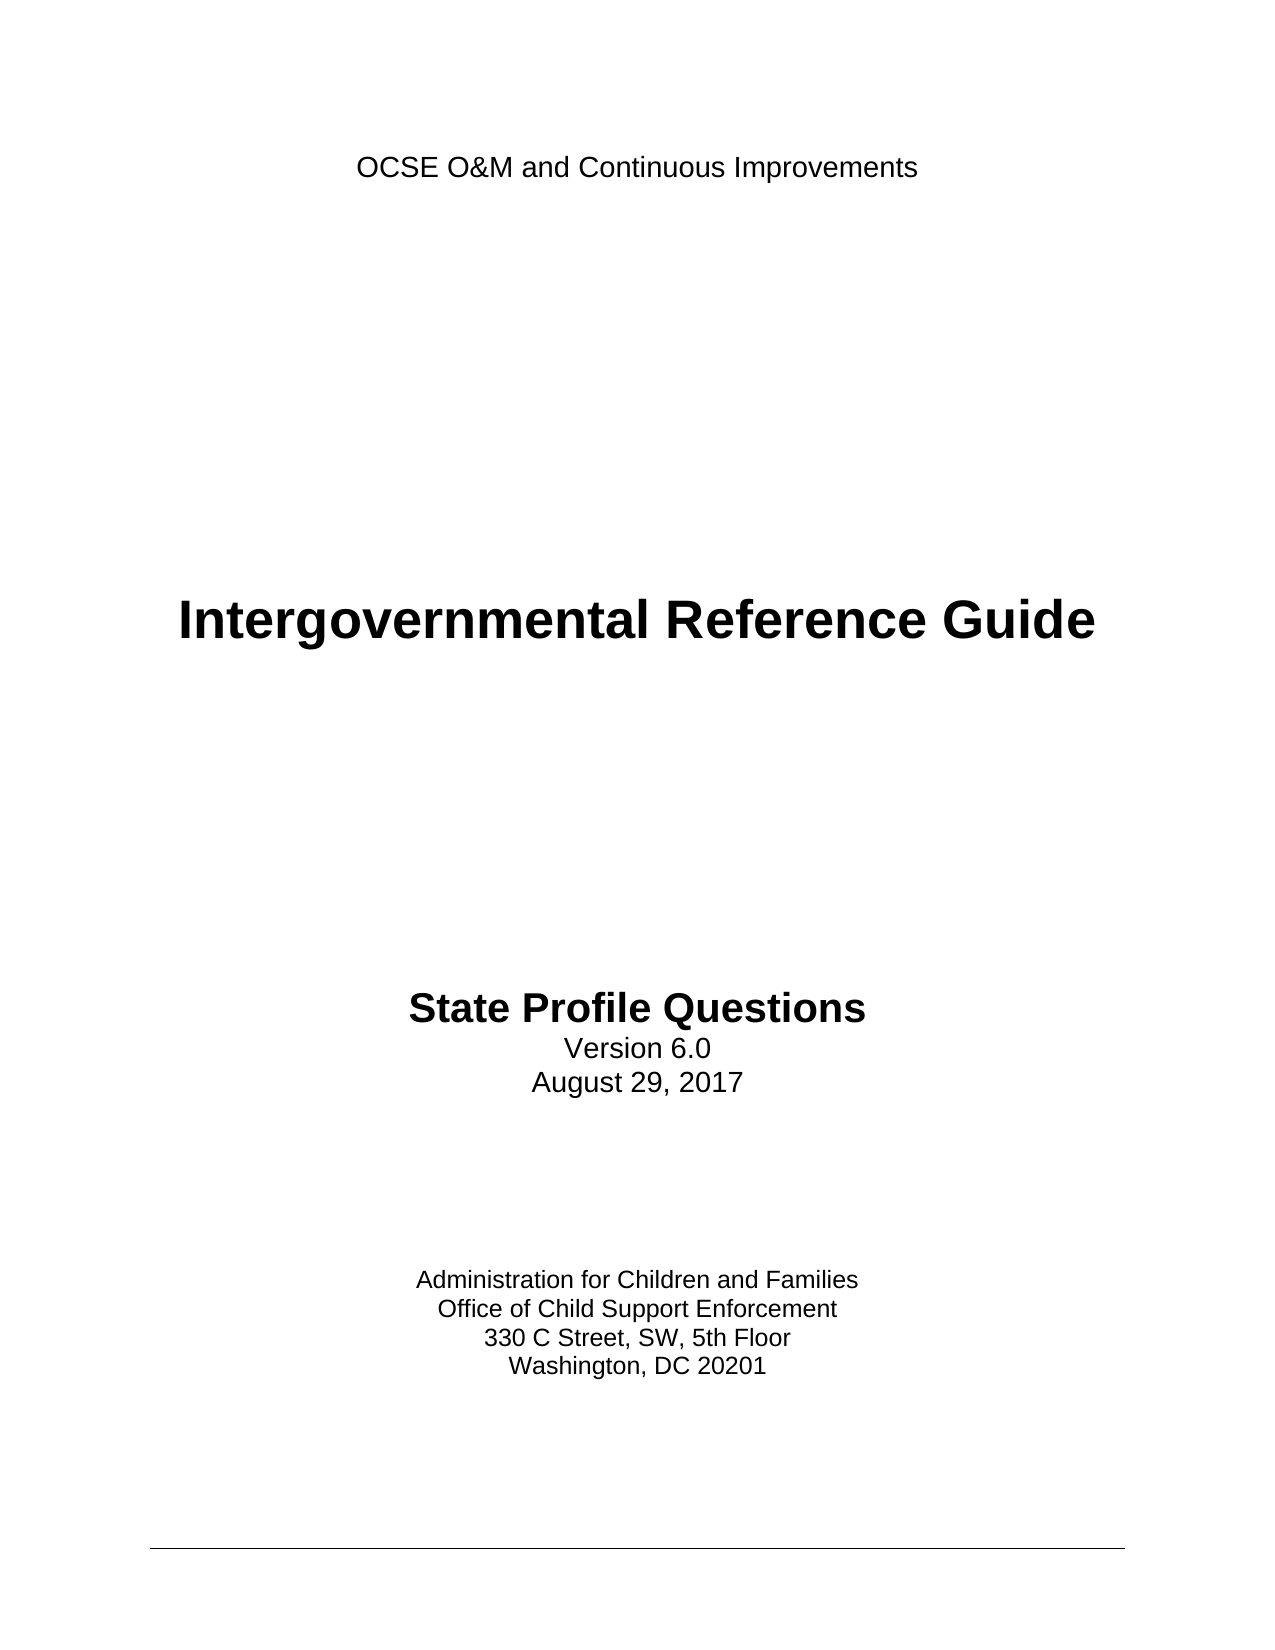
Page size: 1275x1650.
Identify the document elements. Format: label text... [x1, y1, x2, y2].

title August 29, 2017 [150, 1065, 1125, 1098]
title Administration for Children and Families [150, 1265, 1125, 1294]
title State Profile Questions [150, 983, 1125, 1031]
title Intergovernmental Reference Guide [150, 588, 1125, 650]
title Office of Child Support Enforcement [150, 1294, 1125, 1322]
title OCSE O&M and Continuous Improvements [150, 150, 1125, 183]
title Version 6.0 [150, 1031, 1125, 1065]
title 330 C Street, SW, 5th Floor [150, 1322, 1125, 1351]
title Washington, DC 20201 [150, 1351, 1125, 1380]
